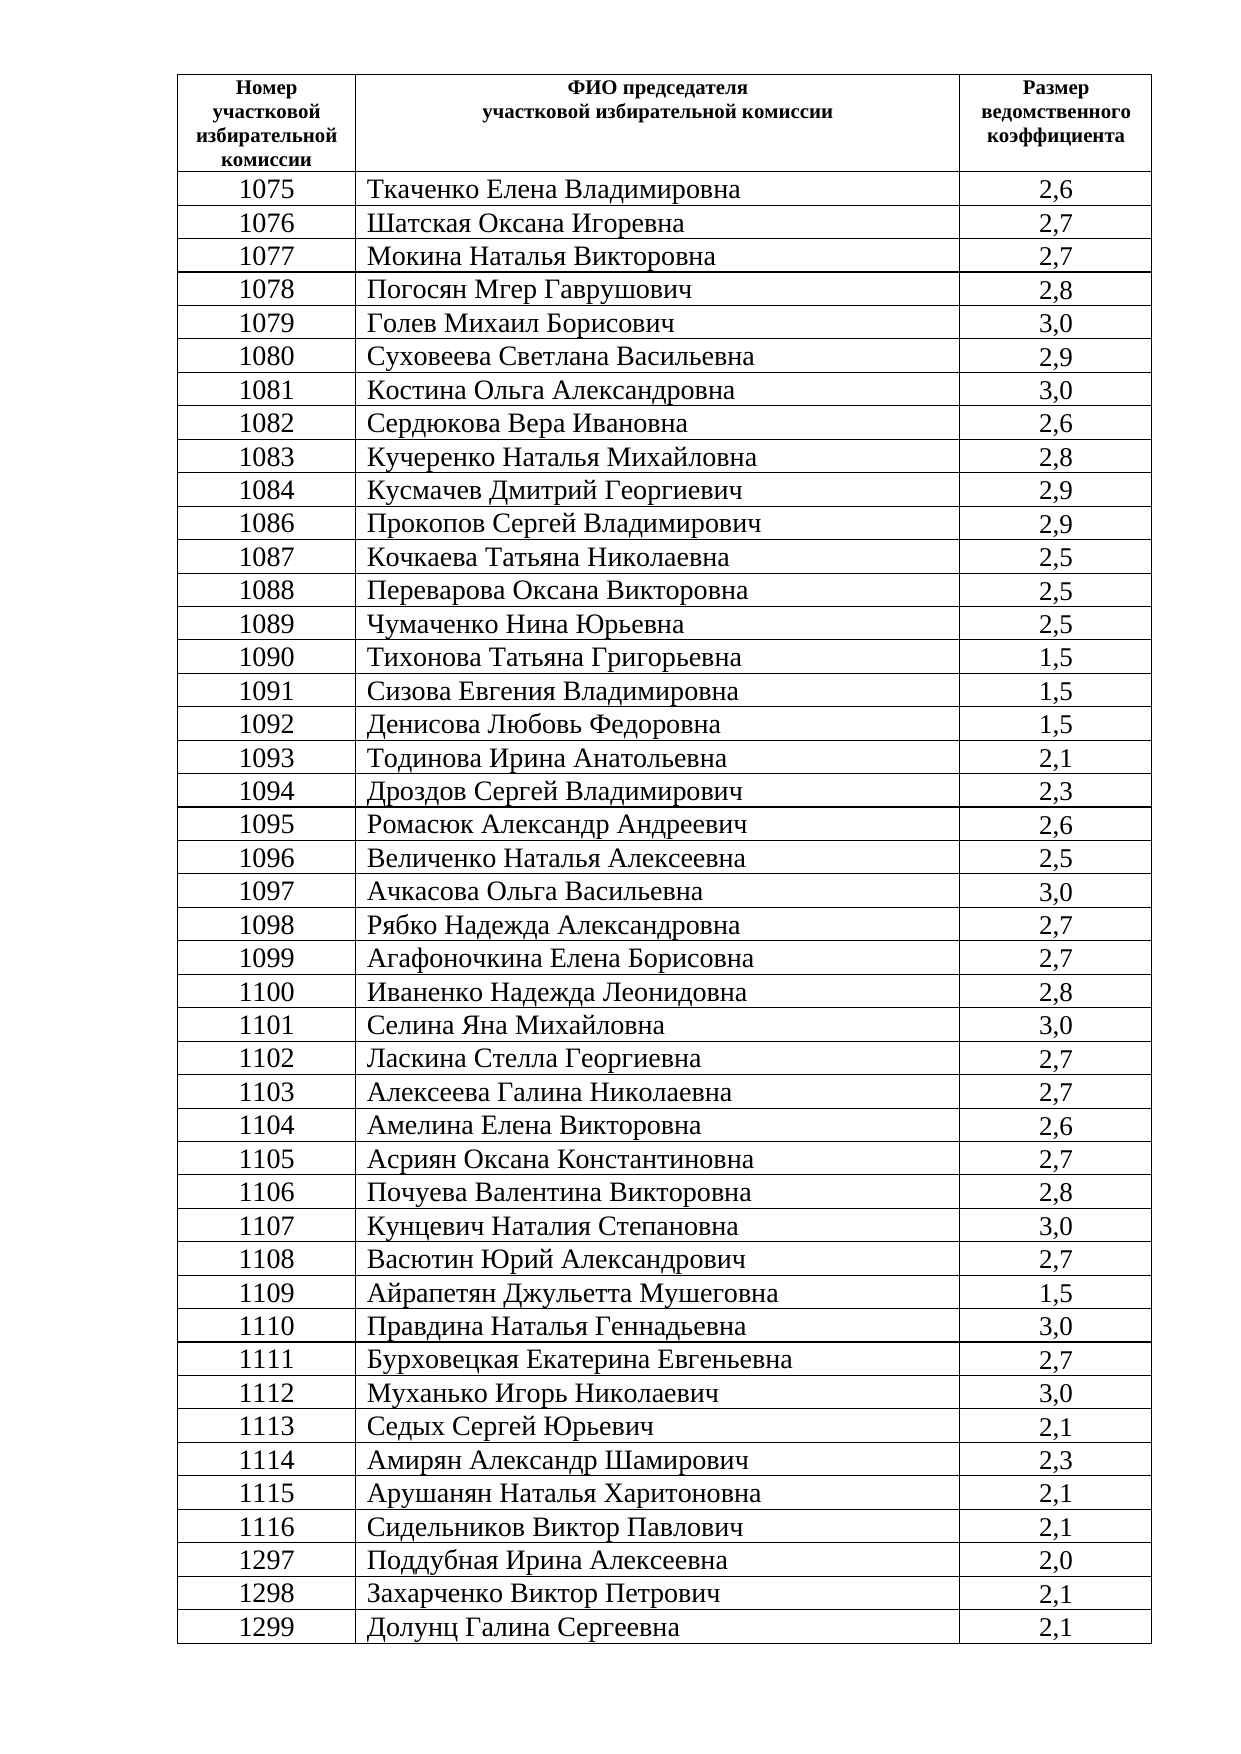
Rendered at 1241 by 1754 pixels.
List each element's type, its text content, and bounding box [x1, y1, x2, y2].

table_cell Арушанян Наталья Харитоновна [356, 1476, 959, 1509]
table_cell Чумаченко Нина Юрьевна [356, 607, 959, 639]
table_cell 1,5 [960, 640, 1151, 673]
table_cell 1099 [178, 941, 355, 974]
table_cell Сизова Евгения Владимировна [356, 674, 959, 706]
table_cell 1076 [178, 206, 355, 238]
table_cell 3,0 [960, 1309, 1151, 1341]
table_cell 1079 [178, 306, 355, 338]
table_cell Ромасюк Александр Андреевич [356, 808, 959, 840]
table_cell 2,8 [960, 440, 1151, 472]
table_cell Суховеева Светлана Васильевна [356, 339, 959, 372]
table_cell Ачкасова Ольга Васильевна [356, 874, 959, 907]
table_cell Васютин Юрий Александрович [356, 1242, 959, 1274]
table_cell 1084 [178, 473, 355, 506]
table_cell 2,6 [960, 808, 1151, 840]
table_cell 2,7 [960, 206, 1151, 238]
table_cell Величенко Наталья Алексеевна [356, 841, 959, 873]
table_cell 2,1 [960, 741, 1151, 773]
table_cell 2,7 [960, 1242, 1151, 1274]
table_cell Амелина Елена Викторовна [356, 1109, 959, 1141]
table_cell 1106 [178, 1175, 355, 1208]
table_cell 1093 [178, 741, 355, 773]
table_cell Денисова Любовь Федоровна [356, 707, 959, 739]
table_cell Кусмачев Дмитрий Георгиевич [356, 473, 959, 506]
table_cell 1083 [178, 440, 355, 472]
table_cell Иваненко Надежда Леонидовна [356, 975, 959, 1007]
table_cell Прокопов Сергей Владимирович [356, 507, 959, 539]
table_cell Тихонова Татьяна Григорьевна [356, 640, 959, 673]
table_cell 1102 [178, 1042, 355, 1074]
table_cell 3,0 [960, 1376, 1151, 1408]
table_cell 1107 [178, 1209, 355, 1241]
table_cell Бурховецкая Екатерина Евгеньевна [356, 1343, 959, 1375]
table_cell Сердюкова Вера Ивановна [356, 406, 959, 439]
table_cell 1109 [178, 1276, 355, 1308]
table_cell 1108 [178, 1242, 355, 1274]
table_cell 1091 [178, 674, 355, 706]
table_cell 2,5 [960, 841, 1151, 873]
table_cell 2,5 [960, 540, 1151, 572]
table_cell 2,1 [960, 1510, 1151, 1542]
table_cell 2,7 [960, 908, 1151, 940]
table_cell Рябко Надежда Александровна [356, 908, 959, 940]
table_cell Амирян Александр Шамирович [356, 1443, 959, 1475]
table_cell 2,7 [960, 1075, 1151, 1107]
table_cell 3,0 [960, 1209, 1151, 1241]
table_cell 3,0 [960, 874, 1151, 907]
table_cell 1103 [178, 1075, 355, 1107]
table_cell 1096 [178, 841, 355, 873]
table_cell 1,5 [960, 674, 1151, 706]
table_cell 1087 [178, 540, 355, 572]
table_cell 1105 [178, 1142, 355, 1174]
table_cell 1075 [178, 172, 355, 204]
table_cell 2,6 [960, 172, 1151, 204]
table_cell Селина Яна Михайловна [356, 1008, 959, 1041]
table_cell 1,5 [960, 1276, 1151, 1308]
table_cell Мокина Наталья Викторовна [356, 239, 959, 271]
table_cell Переварова Оксана Викторовна [356, 574, 959, 606]
table_cell 1113 [178, 1409, 355, 1442]
table_cell 2,8 [960, 273, 1151, 305]
table_cell 2,6 [960, 1109, 1151, 1141]
table_cell 1110 [178, 1309, 355, 1341]
table_cell 1082 [178, 406, 355, 439]
table_cell 2,5 [960, 607, 1151, 639]
table_cell Почуева Валентина Викторовна [356, 1175, 959, 1208]
table_cell 2,5 [960, 574, 1151, 606]
table_cell 2,3 [960, 1443, 1151, 1475]
table_cell 1100 [178, 975, 355, 1007]
table_cell Захарченко Виктор Петрович [356, 1577, 959, 1609]
table_cell 2,1 [960, 1610, 1151, 1642]
table_cell 1297 [178, 1543, 355, 1576]
table_cell 1098 [178, 908, 355, 940]
table_cell 2,9 [960, 507, 1151, 539]
table_cell Айрапетян Джульетта Мушеговна [356, 1276, 959, 1308]
table_cell Костина Ольга Александровна [356, 373, 959, 405]
table_cell Дроздов Сергей Владимирович [356, 774, 959, 806]
table_cell 2,3 [960, 774, 1151, 806]
table_cell 1089 [178, 607, 355, 639]
table_cell Ткаченко Елена Владимировна [356, 172, 959, 204]
table_cell 2,7 [960, 1343, 1151, 1375]
table_cell Тодинова Ирина Анатольевна [356, 741, 959, 773]
table_cell 3,0 [960, 1008, 1151, 1041]
table_cell 2,8 [960, 975, 1151, 1007]
table_header Размер ведомственного коэффициента [960, 75, 1151, 171]
table_cell Муханько Игорь Николаевич [356, 1376, 959, 1408]
table_cell Сидельников Виктор Павлович [356, 1510, 959, 1542]
table_cell Асриян Оксана Константиновна [356, 1142, 959, 1174]
table_cell 2,0 [960, 1543, 1151, 1576]
table_header ФИО председателя участковой избирательной комиссии [356, 75, 959, 171]
table_cell 3,0 [960, 306, 1151, 338]
table_cell 3,0 [960, 373, 1151, 405]
table_cell 1094 [178, 774, 355, 806]
table_cell 2,8 [960, 1175, 1151, 1208]
table_cell 1086 [178, 507, 355, 539]
table_cell Кунцевич Наталия Степановна [356, 1209, 959, 1241]
table_cell 1114 [178, 1443, 355, 1475]
table_cell 1112 [178, 1376, 355, 1408]
table_cell Седых Сергей Юрьевич [356, 1409, 959, 1442]
table_cell Ласкина Стелла Георгиевна [356, 1042, 959, 1074]
table_cell 1299 [178, 1610, 355, 1642]
table_cell Погосян Мгер Гаврушович [356, 273, 959, 305]
table_cell Агафоночкина Елена Борисовна [356, 941, 959, 974]
table_cell Кучеренко Наталья Михайловна [356, 440, 959, 472]
table_cell 2,7 [960, 1042, 1151, 1074]
table_cell 1090 [178, 640, 355, 673]
table_cell 1092 [178, 707, 355, 739]
table_cell 2,7 [960, 239, 1151, 271]
table_cell 2,9 [960, 473, 1151, 506]
table_cell 1078 [178, 273, 355, 305]
table_cell Долунц Галина Сергеевна [356, 1610, 959, 1642]
table_cell 1077 [178, 239, 355, 271]
table_cell 1111 [178, 1343, 355, 1375]
table_cell 1080 [178, 339, 355, 372]
table_cell Шатская Оксана Игоревна [356, 206, 959, 238]
table_cell Поддубная Ирина Алексеевна [356, 1543, 959, 1576]
table_cell 1116 [178, 1510, 355, 1542]
table_cell 1115 [178, 1476, 355, 1509]
table_cell Кочкаева Татьяна Николаевна [356, 540, 959, 572]
table_cell 2,9 [960, 339, 1151, 372]
table_cell 2,1 [960, 1577, 1151, 1609]
table_header Номер участковой избирательной комиссии [178, 75, 355, 171]
table_cell 2,7 [960, 941, 1151, 974]
table_cell 1,5 [960, 707, 1151, 739]
table_cell 2,1 [960, 1409, 1151, 1442]
table_cell 1104 [178, 1109, 355, 1141]
table_cell 1097 [178, 874, 355, 907]
table_cell Правдина Наталья Геннадьевна [356, 1309, 959, 1341]
table_cell 2,1 [960, 1476, 1151, 1509]
table_cell 1298 [178, 1577, 355, 1609]
table_cell 1088 [178, 574, 355, 606]
table_cell Алексеева Галина Николаевна [356, 1075, 959, 1107]
table_cell 1081 [178, 373, 355, 405]
table_cell 1095 [178, 808, 355, 840]
table_cell Голев Михаил Борисович [356, 306, 959, 338]
table_cell 2,6 [960, 406, 1151, 439]
table_cell 2,7 [960, 1142, 1151, 1174]
table_cell 1101 [178, 1008, 355, 1041]
